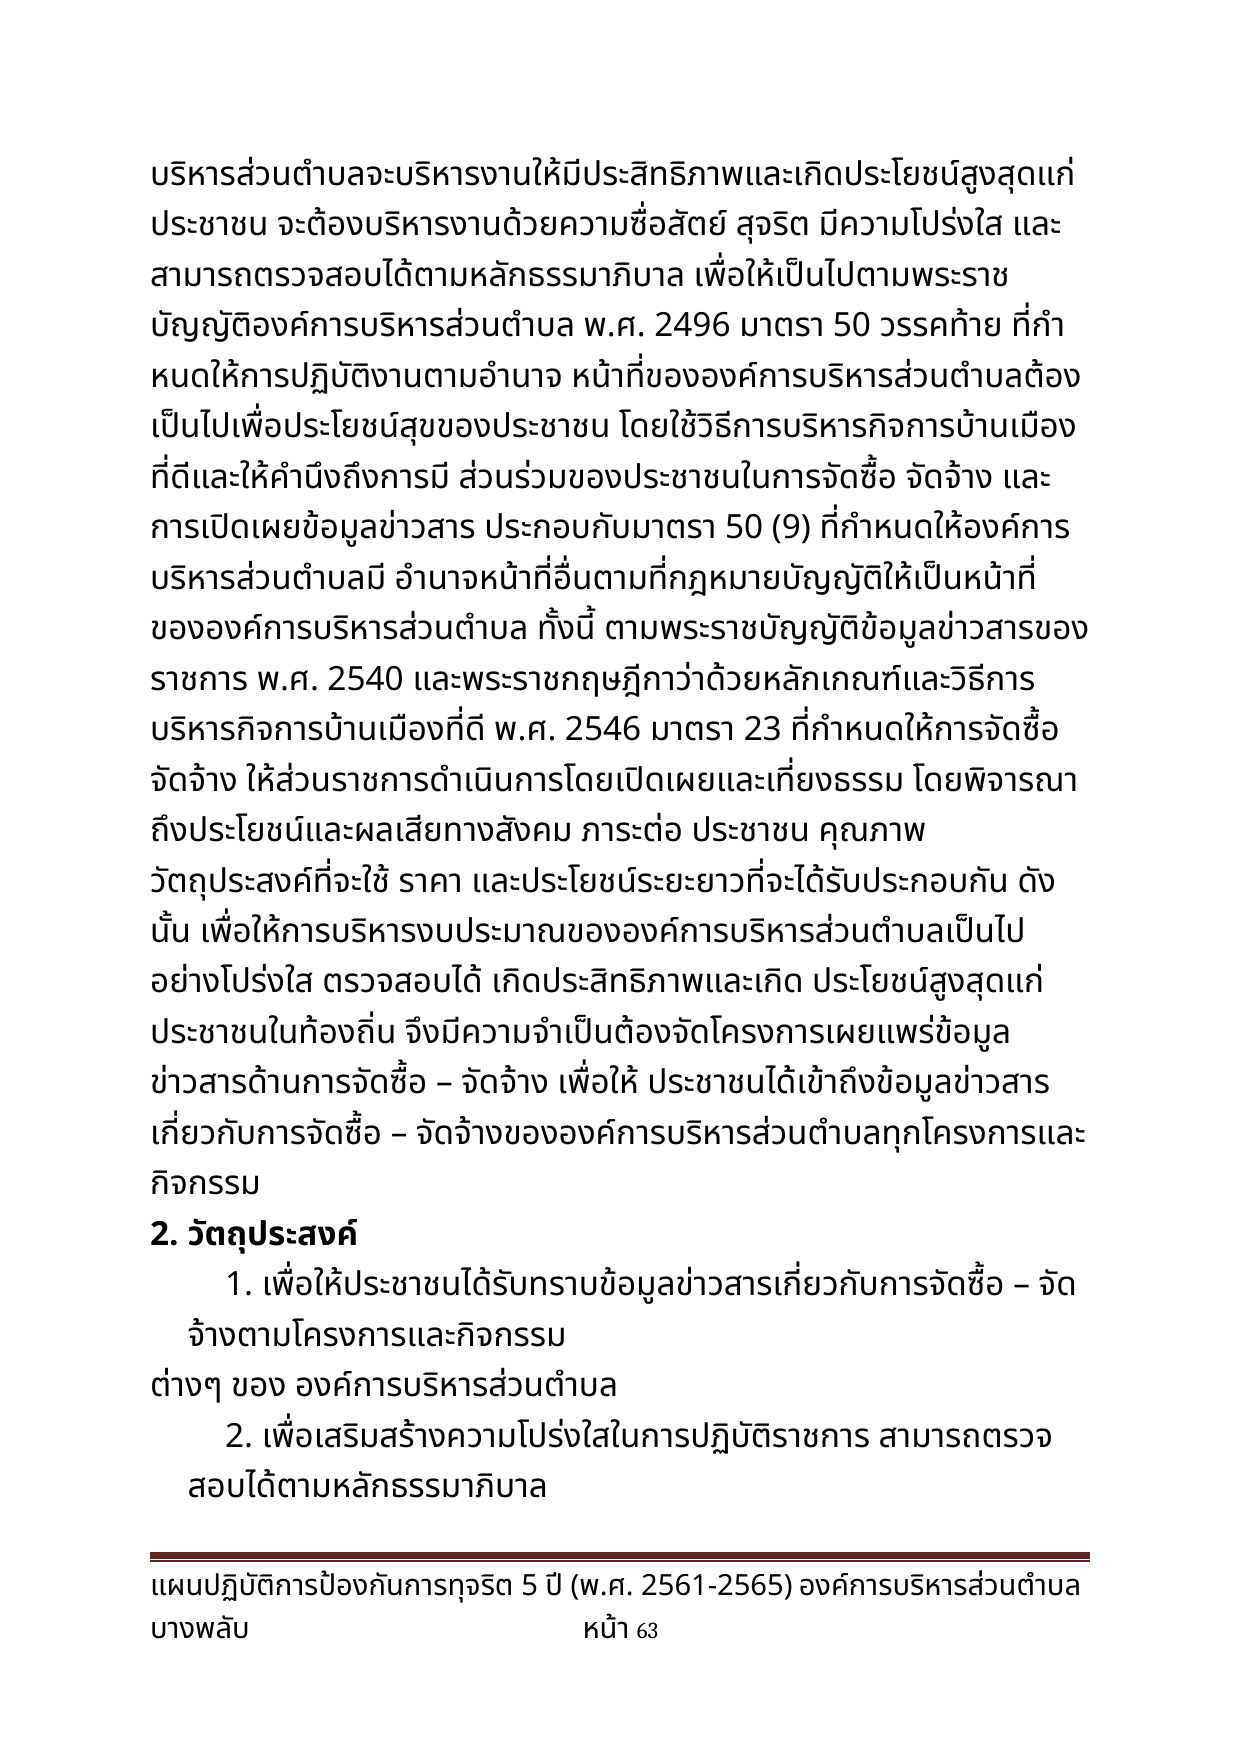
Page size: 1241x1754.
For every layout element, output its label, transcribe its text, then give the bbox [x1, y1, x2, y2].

text 1. เพื่อให้ประชาชนได้รับทราบข้อมูลข่าวสารเกี่ยวกับการจัดซื้อ – จัดจ้างตามโครงการและกิจกรรม [187, 1260, 1090, 1361]
text 2. เพื่อเสริมสร้างความโปร่งใสในการปฏิบัติราชการ สามารถตรวจสอบได้ตามหลักธรรมาภิบาล [187, 1412, 1090, 1513]
text 2. วัตถุประสงค์ [150, 1209, 1090, 1260]
text ต่างๆ ของ องค์การบริหารส่วนตำบล [150, 1361, 1090, 1412]
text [150, 150, 1090, 1209]
